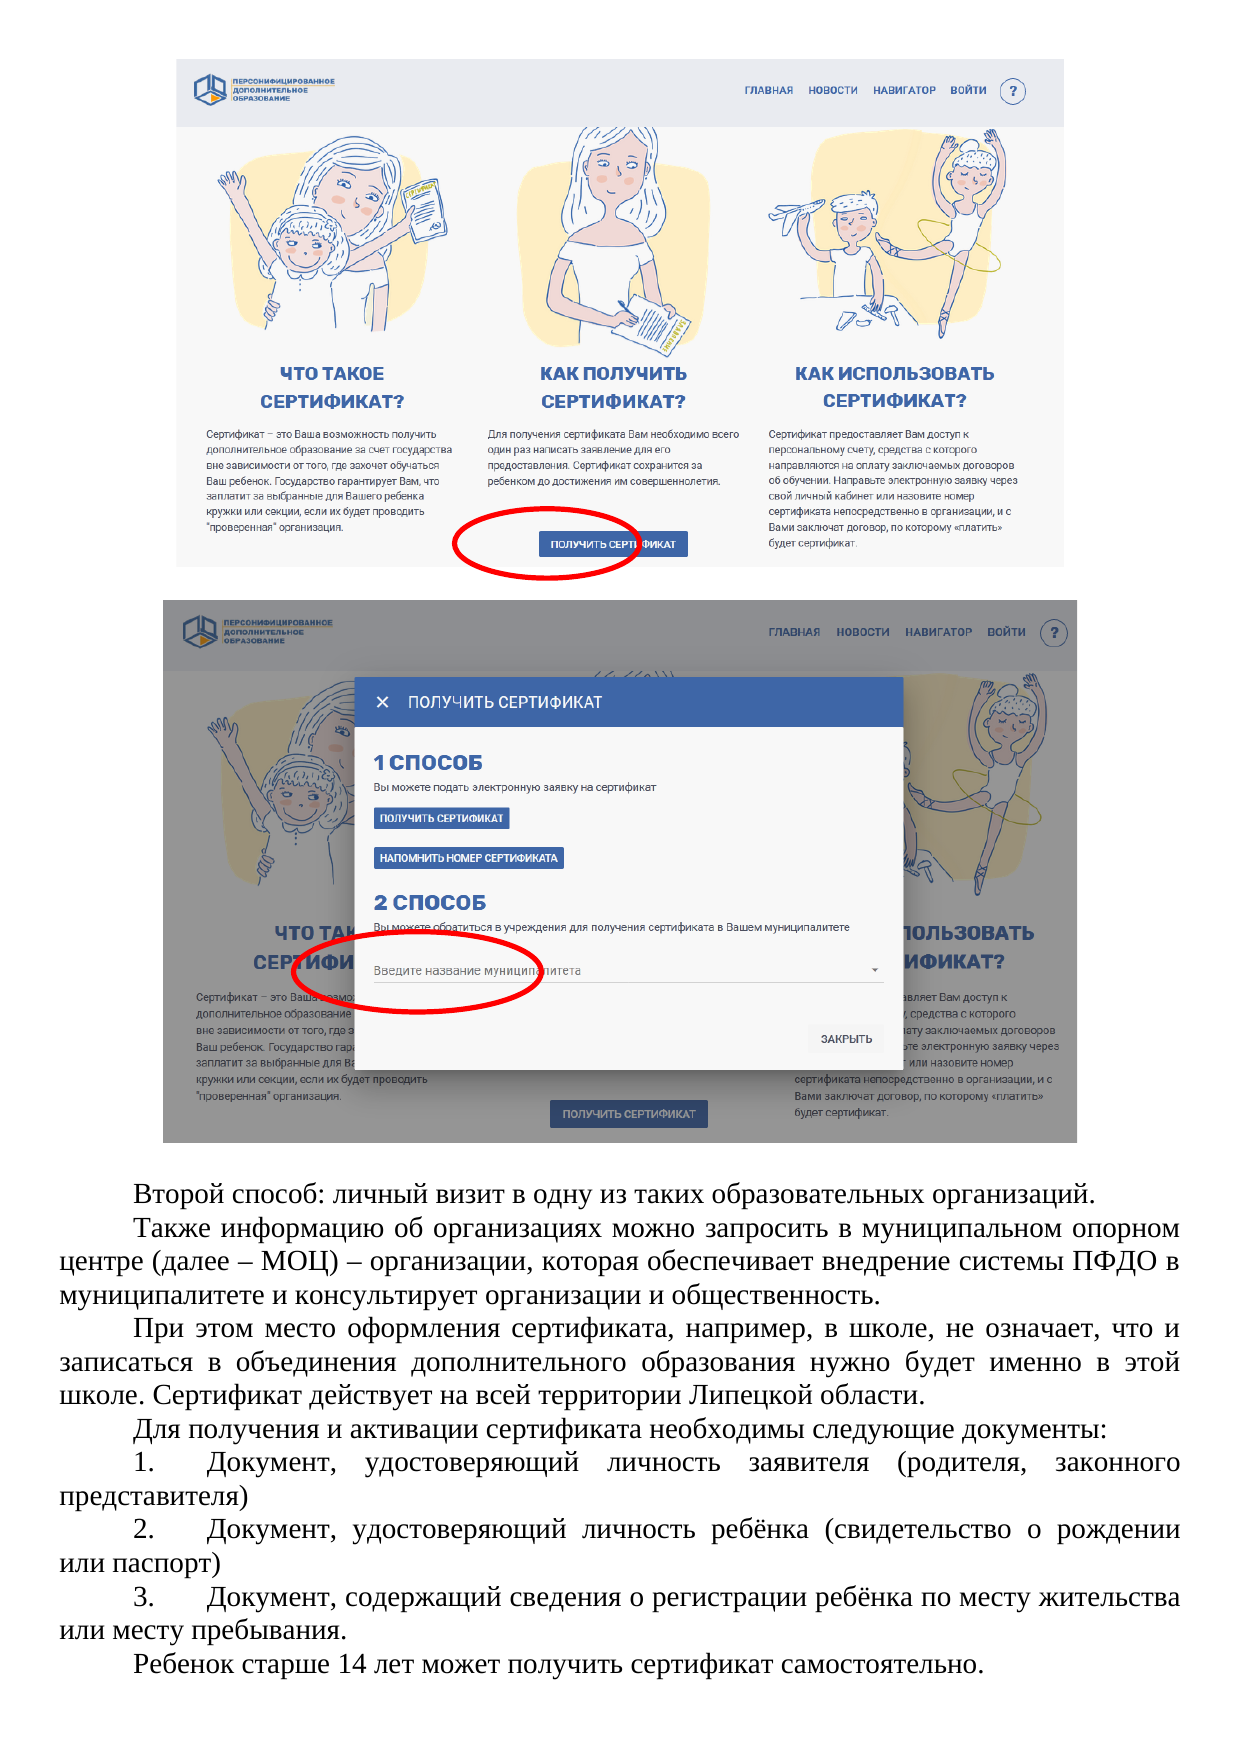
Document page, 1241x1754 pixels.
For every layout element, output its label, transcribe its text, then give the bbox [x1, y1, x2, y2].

text Ребенок старше 14 лет может получить сертификат самостоятельно. [59, 1646, 1181, 1679]
text 3. Документ, содержащий сведения о регистрации ребёнка по месту жительства или месту пребывания. [59, 1579, 1181, 1646]
text При этом место оформления сертификата, например, в школе, не означает, что и записаться в объединения дополнительного образования нужно будет именно в этой школе. Сертификат действует на всей территории Липецкой области. [59, 1310, 1181, 1411]
text 2. Документ, удостоверяющий личность ребёнка (свидетельство о рождении или паспорт) [59, 1512, 1181, 1579]
text Второй способ: личный визит в одну из таких образовательных организаций. [59, 1176, 1181, 1210]
text Также информацию об организациях можно запросить в муниципальном опорном центре (далее – МОЦ) – организации, которая обеспечивает внедрение системы ПФДО в муниципалитете и консультирует организации и общественность. [59, 1210, 1181, 1310]
picture [176, 59, 1064, 567]
picture [458, 512, 637, 567]
text Для получения и активации сертификата необходимы следующие документы: [59, 1411, 1181, 1444]
text 1. Документ, удостоверяющий личность заявителя (родителя, законного представителя) [59, 1444, 1181, 1512]
picture [163, 600, 1078, 1143]
